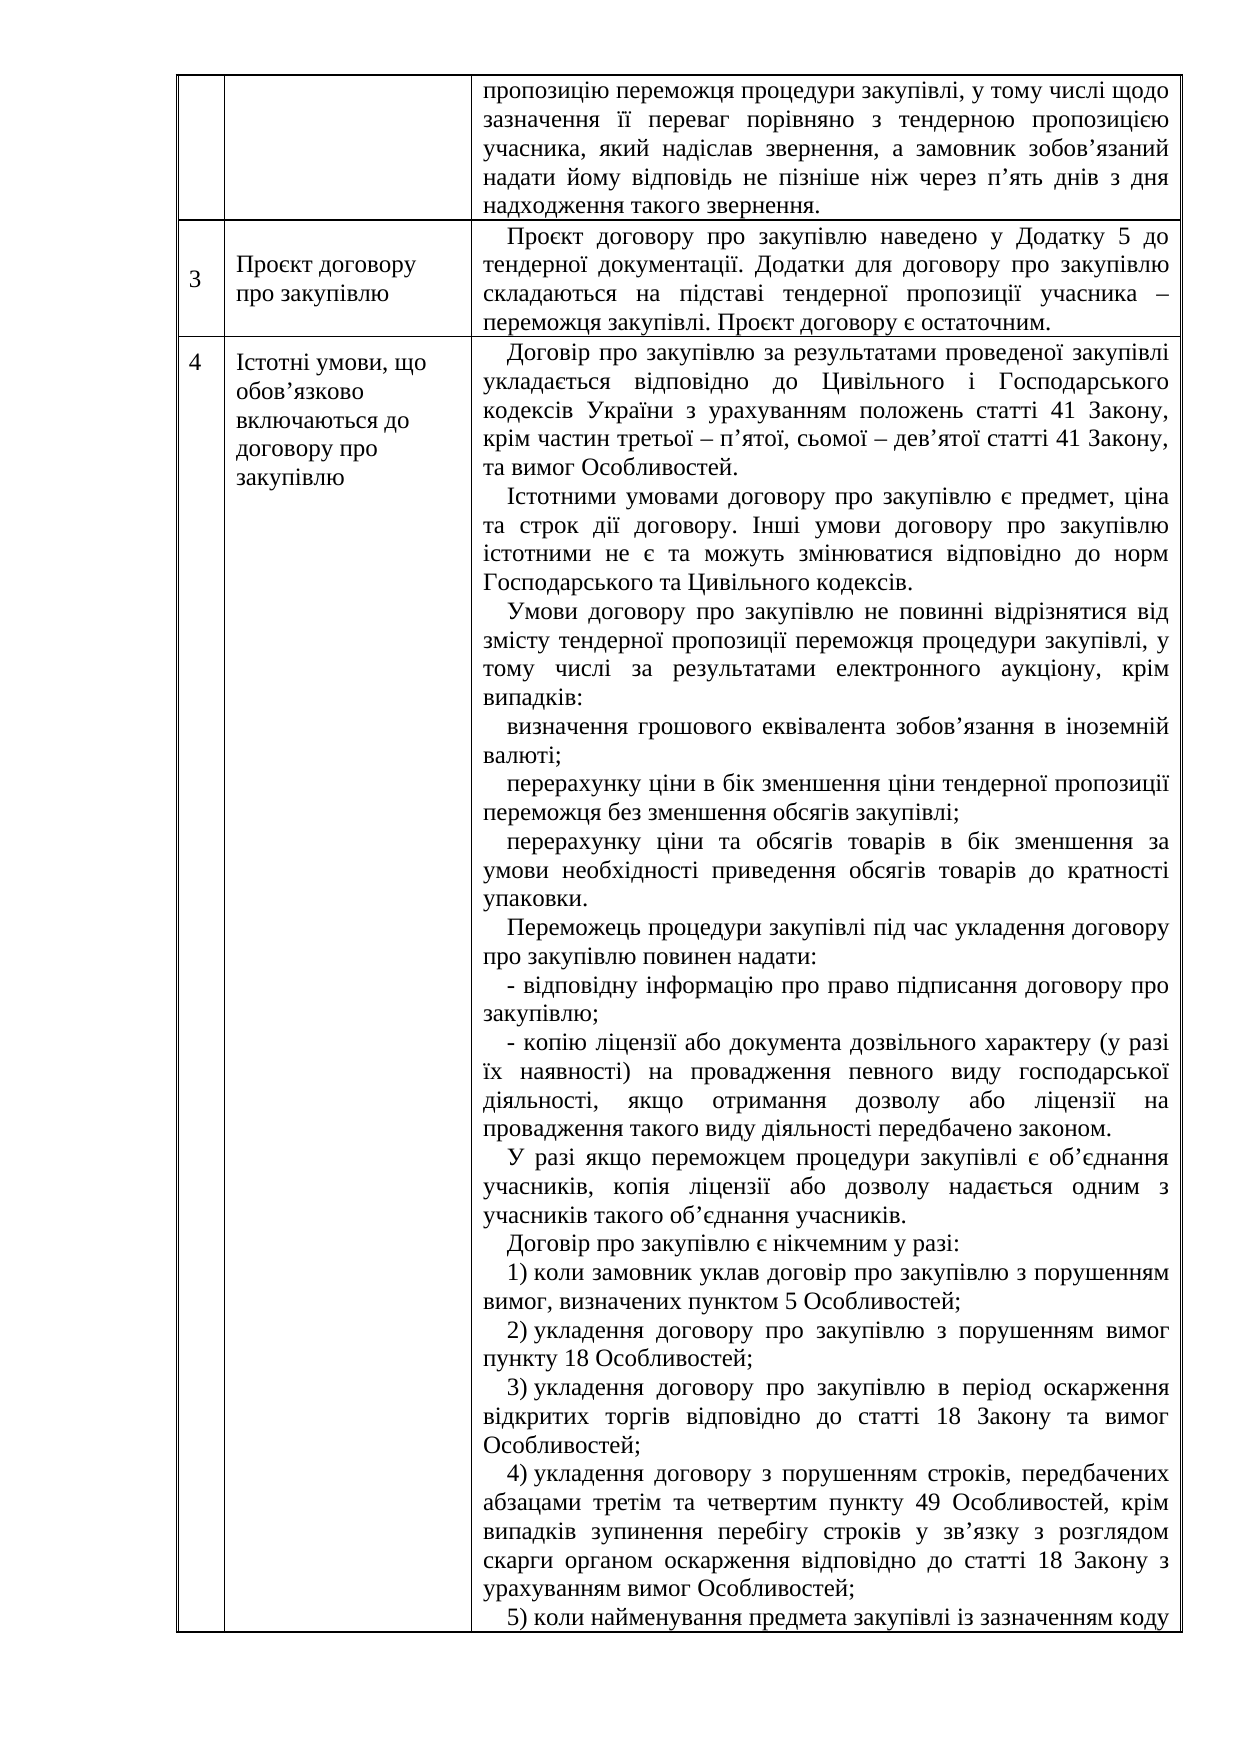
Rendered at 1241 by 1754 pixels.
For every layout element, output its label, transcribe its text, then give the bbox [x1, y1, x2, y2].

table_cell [472, 76, 1180, 219]
table_cell 4 [179, 337, 224, 1631]
table_cell Проєкт договору про закупівлю [225, 221, 471, 336]
table_cell 3 [179, 221, 224, 336]
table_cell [225, 337, 471, 1631]
table_cell Проєкт договору про закупівлю наведено у Додатку 5 до тендерної документації. Додатки для договору про закупівлю складаються на підставі тендерної пропозиції учасника – переможця закупівлі. Проєкт договору є остаточним. [472, 221, 1180, 336]
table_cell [225, 76, 471, 219]
table_cell 2 [179, 76, 224, 219]
